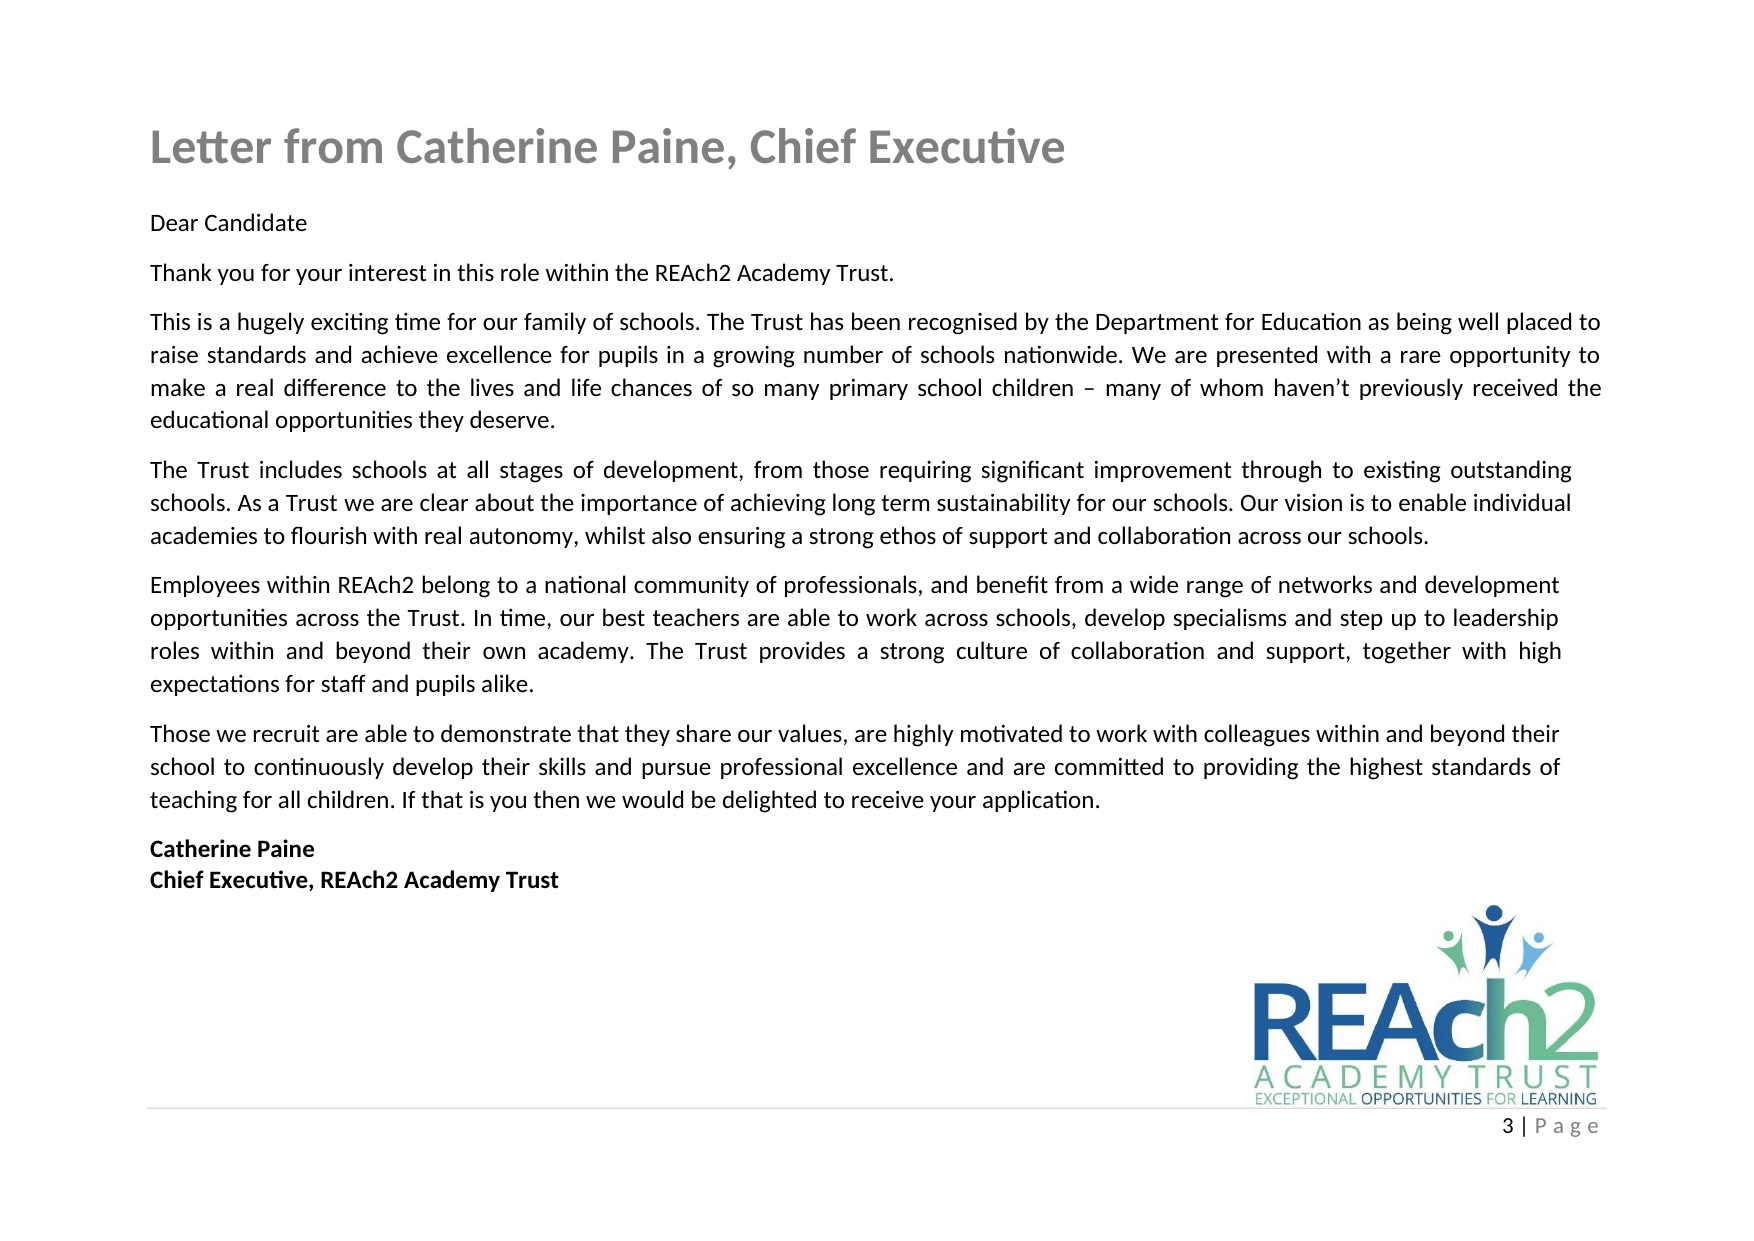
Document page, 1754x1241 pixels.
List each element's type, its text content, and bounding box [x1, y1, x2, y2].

subtitle Letter from Catherine Paine, Chief Executive [150, 115, 1666, 176]
text This is a hugely exciting time for our family of schools. The Trust has been recognised by the Department for Education as being well placed to raise standards and achieve excellence for pupils in a growing number of schools nationwide. We are presented with a rare opportunity to make a real difference to the lives and life chances of so many primary school children – many of whom haven’t previously received the educational opportunities they deserve. [150, 306, 1603, 435]
text Those we recruit are able to demonstrate that they share our values, are highly motivated to work with colleagues within and beyond their school to continuously develop their skills and pursue professional excellence and are committed to providing the highest standards of teaching for all children. If that is you then we would be delighted to receive your application. [150, 718, 1563, 814]
text Employees within REAch2 belong to a national community of professionals, and benefit from a wide range of networks and development opportunities across the Trust. In time, our best teachers are able to work across schools, develop specialisms and step up to leadership roles within and beyond their own academy. The Trust provides a strong culture of collaboration and support, together with high expectations for staff and pupils alike. [150, 570, 1562, 699]
text Dear Candidate [150, 207, 1666, 238]
text Chief Executive, REAch2 Academy Trust [150, 864, 1666, 894]
picture [1252, 903, 1600, 1107]
text The Trust includes schools at all stages of development, from those requiring significant improvement through to existing outstanding schools. As a Trust we are clear about the importance of achieving long term sustainability for our schools. Our vision is to enable individual academies to flourish with real autonomy, whilst also ensuring a strong ethos of support and collaboration across our schools. [150, 454, 1574, 551]
subtitle Catherine Paine [150, 833, 1666, 864]
text Thank you for your interest in this role within the REAch2 Academy Trust. [150, 257, 1666, 287]
